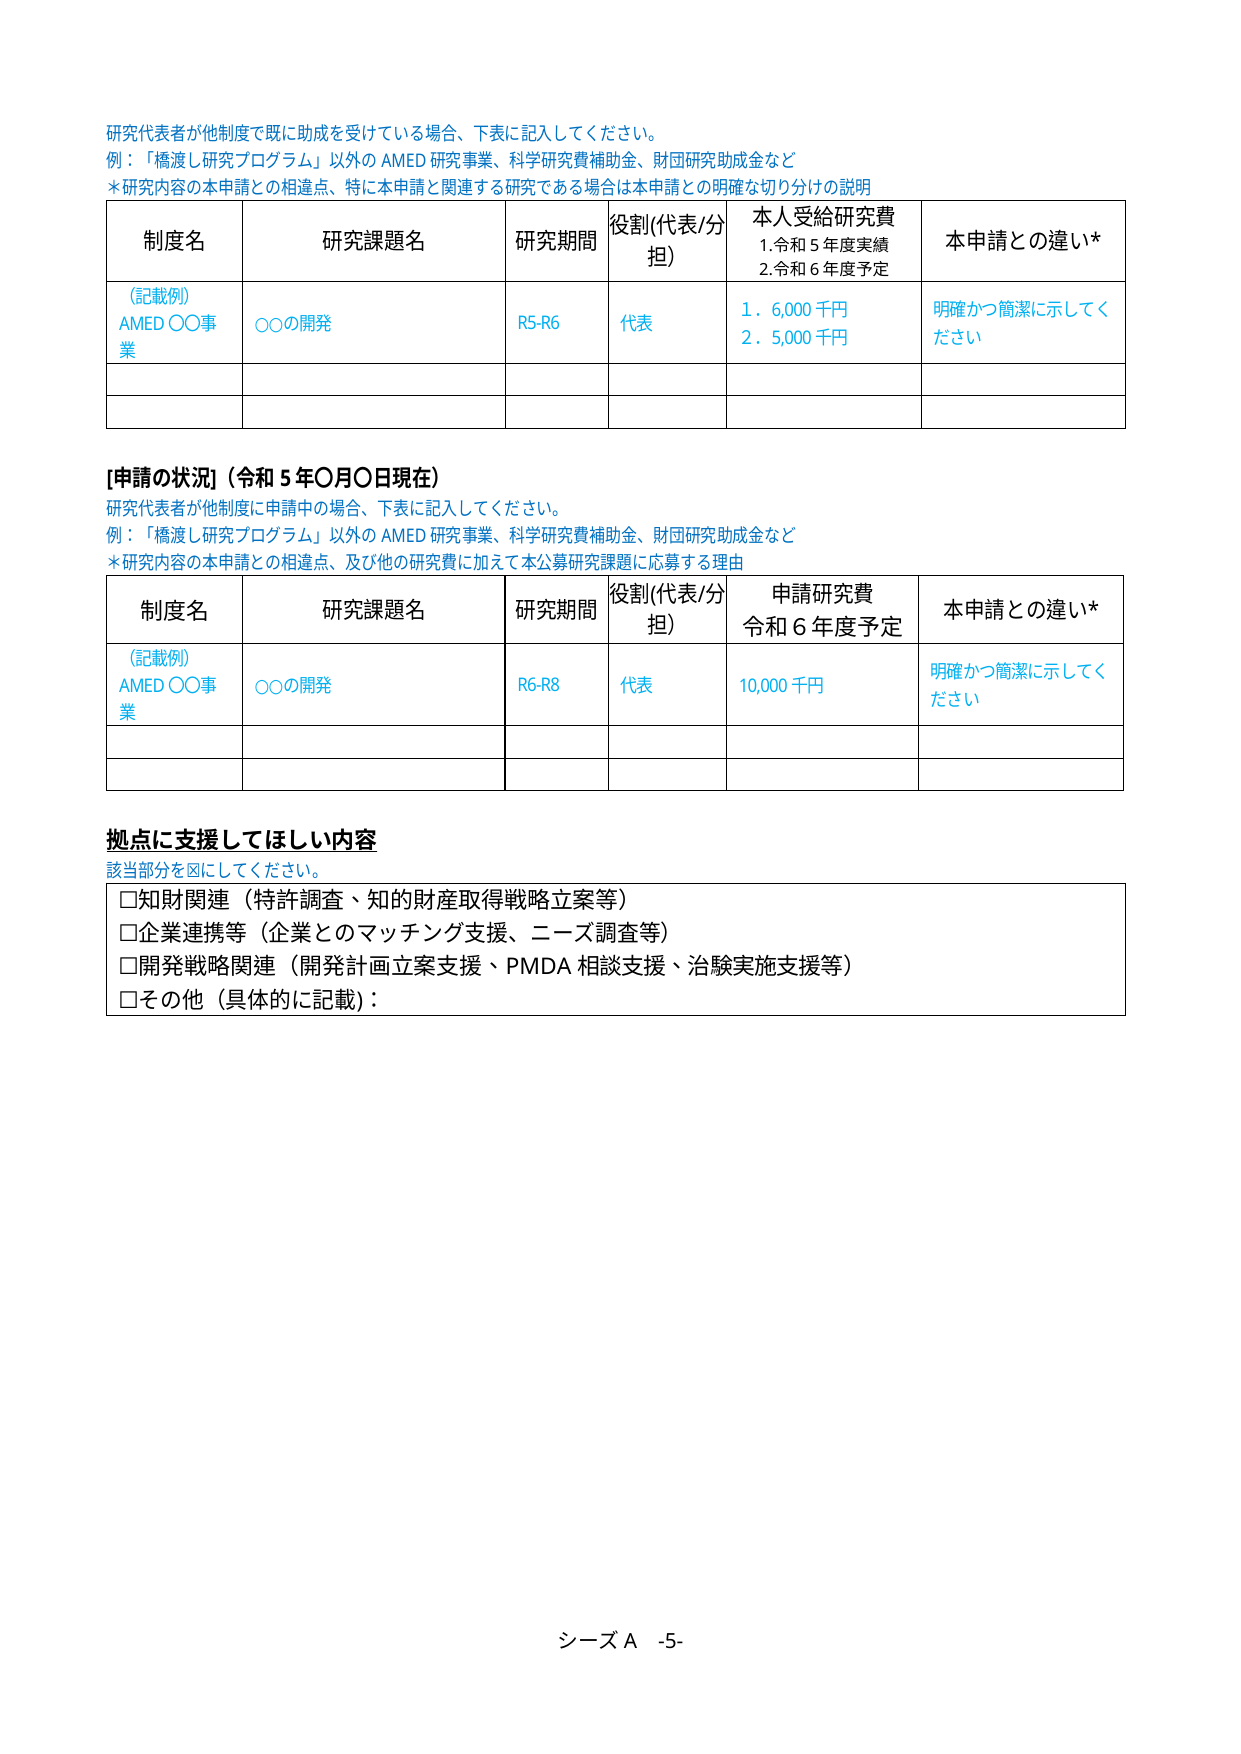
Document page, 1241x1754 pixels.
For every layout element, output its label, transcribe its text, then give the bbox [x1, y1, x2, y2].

table_cell [919, 759, 1123, 790]
table_cell １．6,000 千円 ２．5,000 千円 [727, 282, 921, 363]
text 該当部分をにしてください。 [106, 855, 1134, 882]
table_cell （記載例） AMED〇〇事業 [107, 282, 242, 363]
table_cell [506, 726, 608, 757]
table_header 申請研究費 令和６年度予定 [727, 576, 918, 643]
table_cell [243, 759, 504, 790]
text 例：「橋渡し研究プログラム」以外のAMED研究事業、科学研究費補助金、財団研究助成金など [106, 145, 1134, 172]
table_header 本申請との違い* [919, 576, 1123, 643]
table_cell [243, 396, 505, 428]
table_cell [609, 364, 726, 395]
table_cell （記載例） AMED〇〇事業 [107, 644, 242, 725]
table_cell [107, 726, 242, 757]
text ＊研究内容の本申請との相違点、及び他の研究費に加えて本公募研究課題に応募する理由 [106, 548, 1134, 575]
table_cell [506, 364, 608, 395]
table_cell [506, 759, 608, 790]
table_cell 代表 [609, 644, 726, 725]
table_header 研究期間 [506, 201, 608, 281]
text ＊研究内容の本申請との相違点、特に本申請と関連する研究である場合は本申請との明確な切り分けの説明 [106, 172, 1134, 200]
table_header 知財関連（特許調査、知的財産取得戦略立案等） 企業連携等（企業とのマッチング支援、ニーズ調査等） 開発戦略関連（開発計画立案支援、PMDA 相談支援、治験実施支援等） その他（具体的に記載)： [107, 884, 1125, 1015]
table_cell [609, 726, 726, 757]
table_cell [506, 396, 608, 428]
table_cell 代表 [609, 282, 726, 363]
table_cell [727, 396, 921, 428]
table_cell [243, 364, 505, 395]
table_cell R5-R6 [506, 282, 608, 363]
table_header 役割(代表/分担） [609, 201, 726, 281]
table_header 本申請との違い* [922, 201, 1125, 281]
text 研究代表者が他制度に申請中の場合、下表に記入してください。 [106, 493, 1134, 521]
table_cell [107, 396, 242, 428]
table_cell ○○の開発 [243, 282, 505, 363]
table_cell [727, 726, 918, 757]
table_header 研究課題名 [243, 201, 505, 281]
text 研究代表者が他制度で既に助成を受けている場合、下表に記入してください。 [106, 118, 1134, 145]
table_header 研究課題名 [243, 576, 504, 643]
table_cell R6-R8 [506, 644, 608, 725]
table_cell ○○の開発 [243, 644, 504, 725]
table_header 研究期間 [506, 576, 608, 643]
table_header 制度名 [107, 201, 242, 281]
text 拠点に支援してほしい内容 [106, 822, 1134, 855]
table_cell 明確かつ簡潔に示してください [922, 282, 1125, 363]
text 例：「橋渡し研究プログラム」以外のAMED研究事業、科学研究費補助金、財団研究助成金など [106, 521, 1134, 548]
table_cell [922, 364, 1125, 395]
table_header 本人受給研究費 1.令和5年度実績 2.令和6年度予定 [727, 201, 921, 281]
table_cell [107, 364, 242, 395]
table_cell [727, 364, 921, 395]
table_cell [107, 759, 242, 790]
table_cell [243, 726, 504, 757]
table_cell 10,000 千円 [727, 644, 918, 725]
table_cell [609, 759, 726, 790]
table_cell [609, 396, 726, 428]
text [申請の状況]（令和5年〇月〇日現在） [106, 460, 1134, 493]
table_header 役割(代表/分担） [609, 576, 726, 643]
table_cell [727, 759, 918, 790]
table_cell 明確かつ簡潔に示してください [919, 644, 1123, 725]
table_header 制度名 [107, 576, 242, 643]
table_cell [919, 726, 1123, 757]
table_cell [922, 396, 1125, 428]
